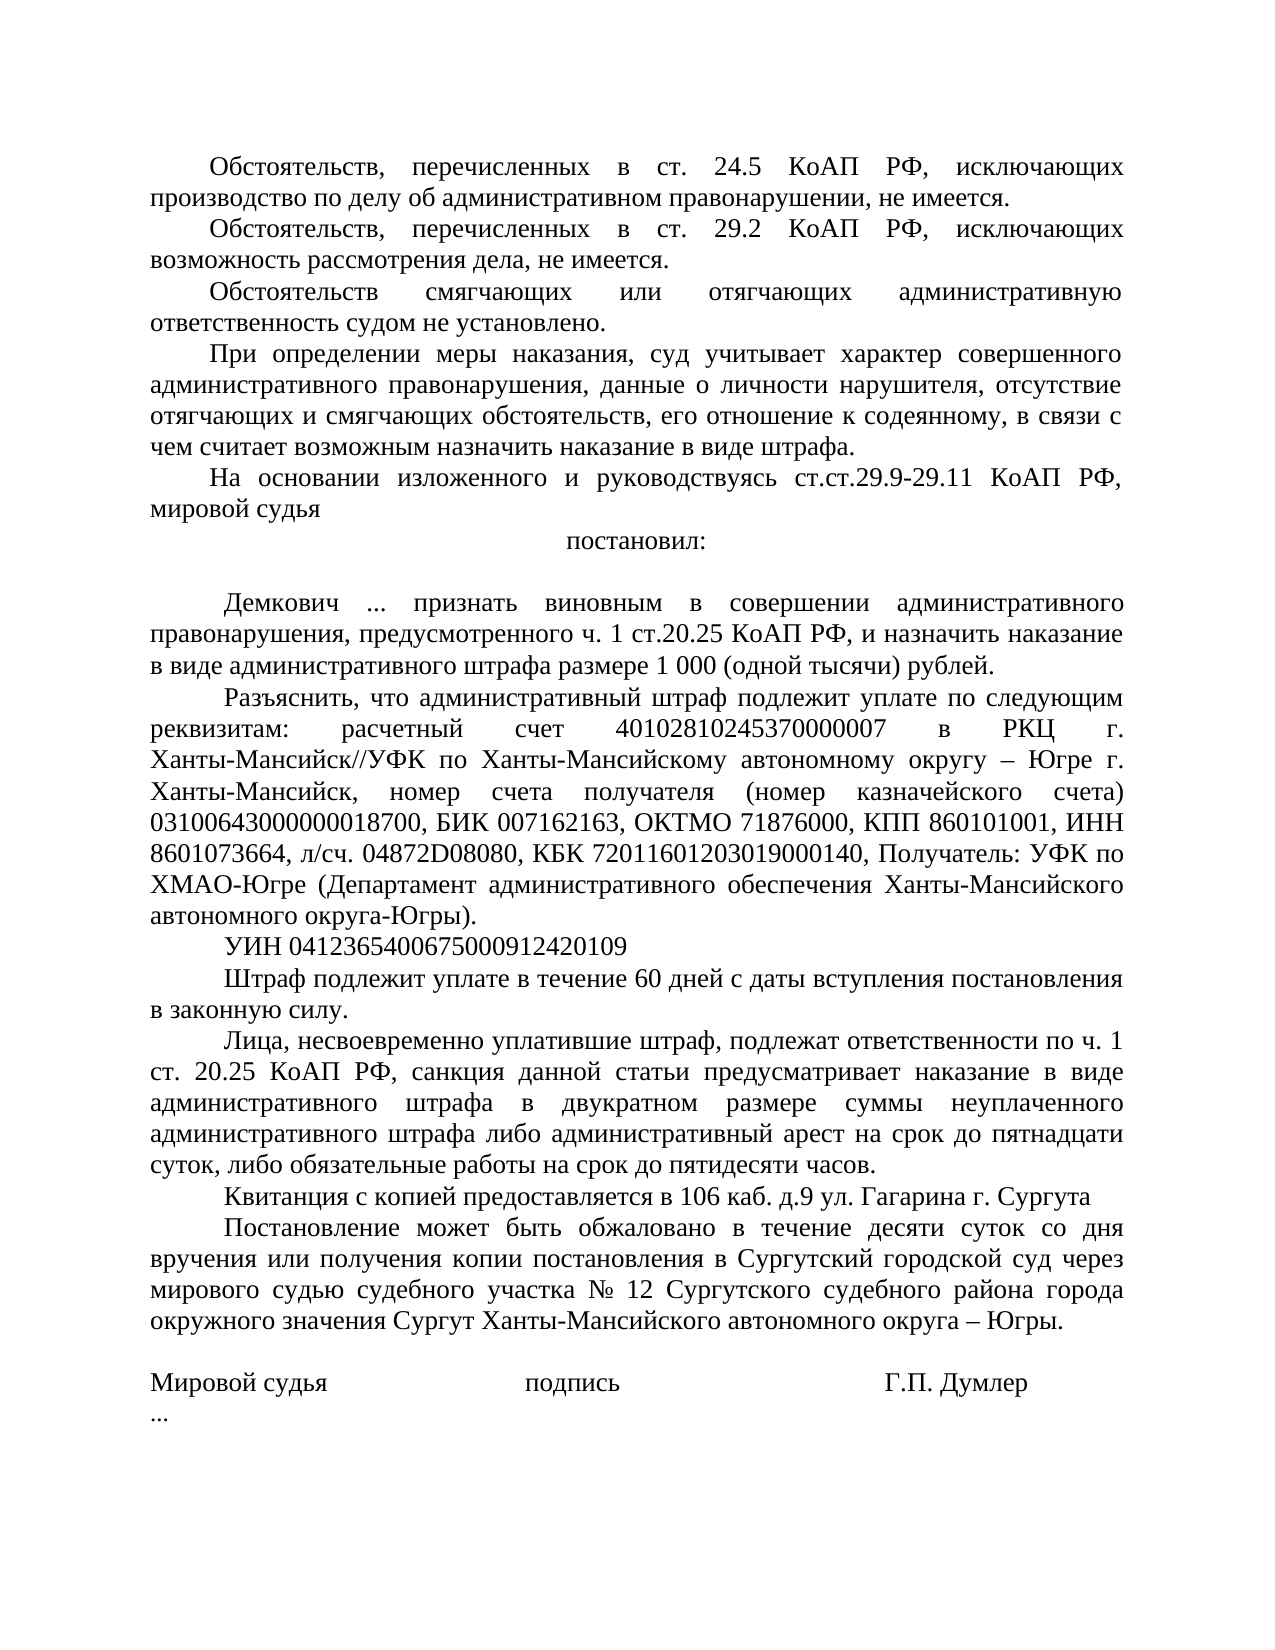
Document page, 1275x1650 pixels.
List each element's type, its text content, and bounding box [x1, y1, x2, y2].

text На основании изложенного и руководствуясь ст.ст.29.9-29.11 КоАП РФ, мировой судья [150, 461, 1123, 524]
text Штраф подлежит уплате в течение 60 дней с даты вступления постановления в законную силу. [150, 962, 1125, 1024]
text Демкович ... признать виновным в совершении административного правонарушения, предусмотренного ч. 1 ст.20.25 КоАП РФ, и назначить наказание в виде административного штрафа размере 1 000 (одной тысячи) рублей. [150, 586, 1125, 681]
text При определении меры наказания, суд учитывает характер совершенного административного правонарушения, данные о личности нарушителя, отсутствие отягчающих и смягчающих обстоятельств, его отношение к содеянному, в связи с чем считает возможным назначить наказание в виде штрафа. [150, 337, 1123, 461]
text Разъяснить, что административный штраф подлежит уплате по следующим реквизитам: расчетный счет 40102810245370000007 в РКЦ г. Ханты-Мансийск//УФК по Ханты-Мансийскому автономному округу – Югре г. Ханты-Мансийск, номер счета получателя (номер казначейского счета) 03100643000000018700, БИК 007162163, ОКТМО 71876000, КПП 860101001, ИНН 8601073664, л/сч. 04872D08080, КБК 72011601203019000140, Получатель: УФК по ХМАО-Югре (Департамент административного обеспечения Ханты-Мансийского автономного округа-Югры). [150, 681, 1125, 931]
text постановил: [150, 524, 1123, 555]
text Обстоятельств смягчающих или отягчающих административную ответственность судом не установлено. [150, 274, 1123, 337]
text ... [150, 1398, 1125, 1426]
text Квитанция с копией предоставляется в 106 каб. д.9 ул. Гагарина г. Сургута [150, 1180, 1125, 1211]
text Обстоятельств, перечисленных в ст. 29.2 КоАП РФ, исключающих возможность рассмотрения дела, не имеется. [150, 212, 1125, 274]
text Лица, несвоевременно уплатившие штраф, подлежат ответственности по ч. 1 ст. 20.25 КоАП РФ, санкция данной статьи предусматривает наказание в виде административного штрафа в двукратном размере суммы неуплаченного административного штрафа либо административный арест на срок до пятнадцати суток, либо обязательные работы на срок до пятидесяти часов. [150, 1024, 1125, 1180]
text Постановление может быть обжаловано в течение десяти суток со дня вручения или получения копии постановления в Сургутский городской суд через мирового судью судебного участка № 12 Сургутского судебного района города окружного значения Сургут Ханты-Мансийского автономного округа – Югры. [150, 1211, 1125, 1335]
text Мировой судья подпись Г.П. Думлер [150, 1367, 1125, 1398]
text УИН 0412365400675000912420109 [150, 931, 1125, 962]
text Обстоятельств, перечисленных в ст. 24.5 КоАП РФ, исключающих производство по делу об административном правонарушении, не имеется. [150, 150, 1125, 212]
